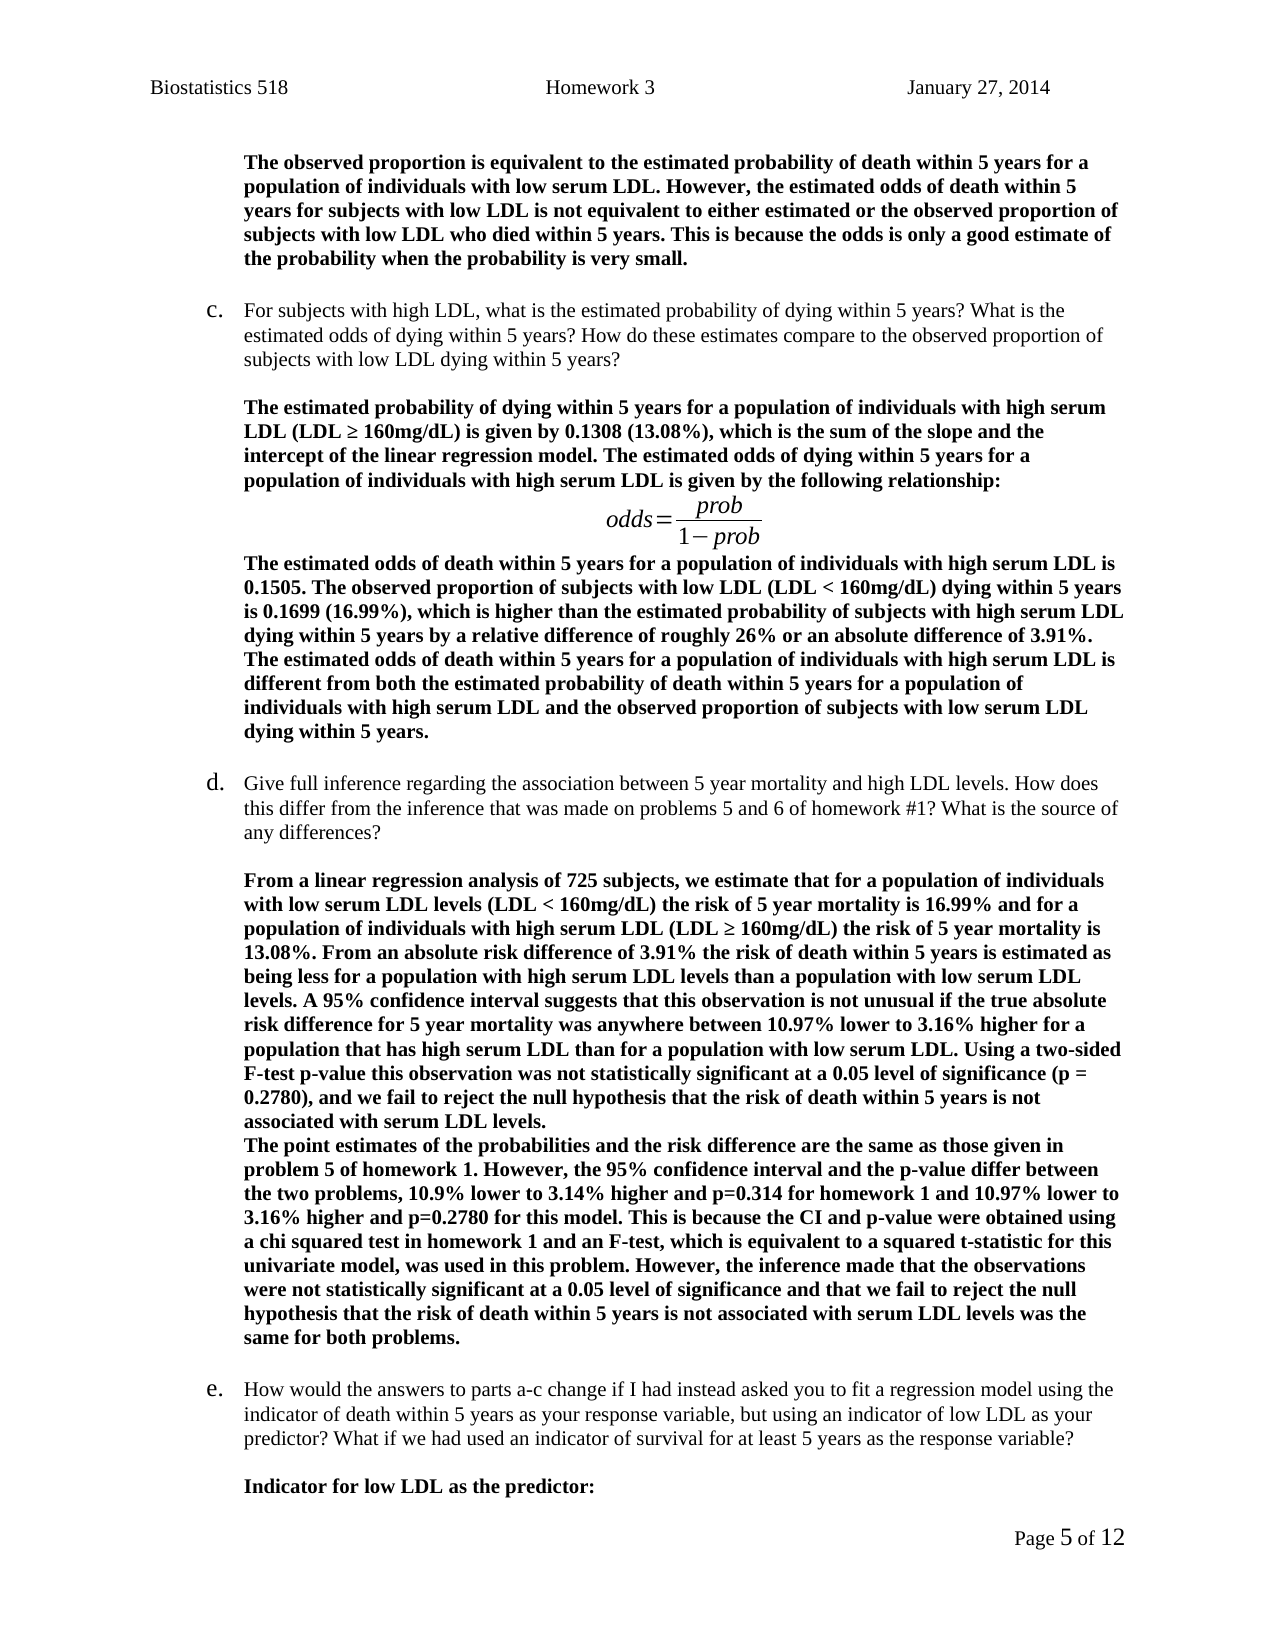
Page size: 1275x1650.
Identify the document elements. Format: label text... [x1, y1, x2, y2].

list Give full inference regarding the association between 5 year mortality and high LDL levels. How does this differ from the inference that was made on problems 5 and 6 of homework #1? What is the source of any differences? [206, 767, 1125, 844]
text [244, 150, 1125, 270]
text The estimated probability of dying within 5 years for a population of individuals with high serum LDL (LDL ≥ 160mg/dL) is given by 0.1308 (13.08%), which is the sum of the slope and the intercept of the linear regression model. The estimated odds of dying within 5 years for a population of individuals with high serum LDL is given by the following relationship: [244, 395, 1125, 492]
text From a linear regression analysis of 725 subjects, we estimate that for a population of individuals with low serum LDL levels (LDL < 160mg/dL) the risk of 5 year mortality is 16.99% and for a population of individuals with high serum LDL (LDL ≥ 160mg/dL) the risk of 5 year mortality is 13.08%. From an absolute risk difference of 3.91% the risk of death within 5 years is estimated as being less for a population with high serum LDL levels than a population with low serum LDL levels. A 95% confidence interval suggests that this observation is not unusual if the true absolute risk difference for 5 year mortality was anywhere between 10.97% lower to 3.16% higher for a population that has high serum LDL than for a population with low serum LDL. Using a two-sided F-test p-value this observation was not statistically significant at a 0.05 level of significance (p = 0.2780), and we fail to reject the null hypothesis that the risk of death within 5 years is not associated with serum LDL levels. [244, 868, 1125, 1133]
text The point estimates of the probabilities and the risk difference are the same as those given in problem 5 of homework 1. However, the 95% confidence interval and the p-value differ between the two problems, 10.9% lower to 3.14% higher and p=0.314 for homework 1 and 10.97% lower to 3.16% higher and p=0.2780 for this model. This is because the CI and p-value were obtained using a chi squared test in homework 1 and an F-test, which is equivalent to a squared t-statistic for this univariate model, was used in this problem. However, the inference made that the observations were not statistically significant at a 0.05 level of significance and that we fail to reject the null hypothesis that the risk of death within 5 years is not associated with serum LDL levels was the same for both problems. [244, 1133, 1125, 1349]
list How would the answers to parts a-c change if I had instead asked you to fit a regression model using the indicator of death within 5 years as your response variable, but using an indicator of low LDL as your predictor? What if we had used an indicator of survival for at least 5 years as the response variable? [206, 1373, 1125, 1450]
text The estimated odds of death within 5 years for a population of individuals with high serum LDL is 0.1505. The observed proportion of subjects with low LDL (LDL < 160mg/dL) dying within 5 years is 0.1699 (16.99%), which is higher than the estimated probability of subjects with high serum LDL dying within 5 years by a relative difference of roughly 26% or an absolute difference of 3.91%. The estimated odds of death within 5 years for a population of individuals with high serum LDL is different from both the estimated probability of death within 5 years for a population of individuals with high serum LDL and the observed proportion of subjects with low serum LDL dying within 5 years. [244, 551, 1125, 743]
text Indicator for low LDL as the predictor: [244, 1474, 1125, 1498]
list For subjects with high LDL, what is the estimated probability of dying within 5 years? What is the estimated odds of dying within 5 years? How do these estimates compare to the observed proportion of subjects with low LDL dying within 5 years? [206, 294, 1125, 371]
